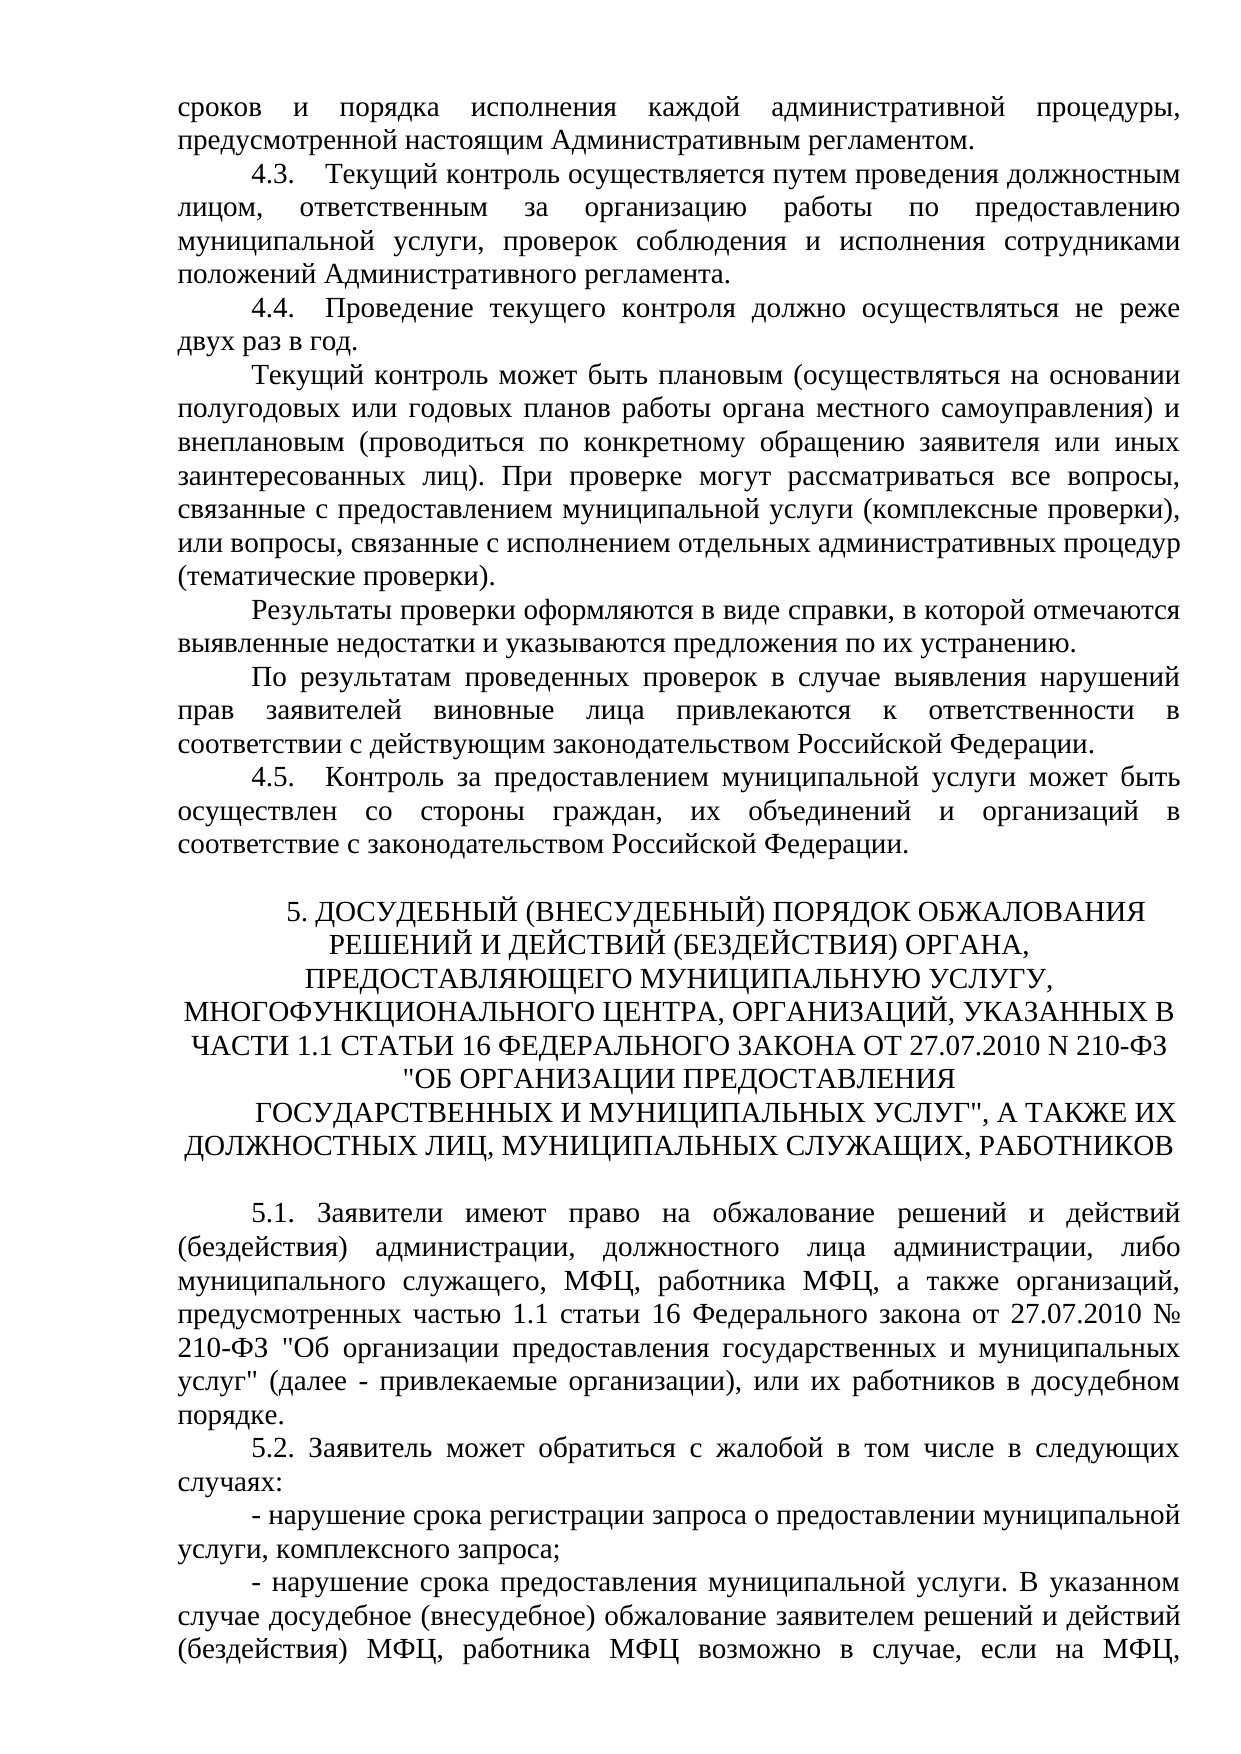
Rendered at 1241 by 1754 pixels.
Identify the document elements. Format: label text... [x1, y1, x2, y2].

title ГОСУДАРСТВЕННЫХ И МУНИЦИПАЛЬНЫХ УСЛУГ", А ТАКЖЕ ИХ ДОЛЖНОСТНЫХ ЛИЦ, МУНИЦИПАЛЬНЫХ СЛУЖАЩИХ, РАБОТНИКОВ [177, 1095, 1181, 1162]
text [177, 1564, 1181, 1665]
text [177, 89, 1181, 156]
list Проведение текущего контроля должно осуществляться не реже двух раз в год. [177, 290, 1181, 357]
title 5. ДОСУДЕБНЫЙ (ВНЕСУДЕБНЫЙ) ПОРЯДОК ОБЖАЛОВАНИЯ РЕШЕНИЙ И ДЕЙСТВИЙ (БЕЗДЕЙСТВИЯ) ОРГАНА, ПРЕДОСТАВЛЯЮЩЕГО МУНИЦИПАЛЬНУЮ УСЛУГУ, МНОГОФУНКЦИОНАЛЬНОГО ЦЕНТРА, ОРГАНИЗАЦИЙ, УКАЗАННЫХ В ЧАСТИ 1.1 СТАТЬИ 16 ФЕДЕРАЛЬНОГО ЗАКОНА ОТ 27.07.2010 N 210-ФЗ "ОБ ОРГАНИЗАЦИИ ПРЕДОСТАВЛЕНИЯ [177, 894, 1181, 1095]
text Результаты проверки оформляются в виде справки, в которой отмечаются выявленные недостатки и указываются предложения по их устранению. [177, 592, 1181, 659]
text По результатам проведенных проверок в случае выявления нарушений прав заявителей виновные лица привлекаются к ответственности в соответствии с действующим законодательством Российской Федерации. [177, 659, 1181, 759]
text 5.1. Заявители имеют право на обжалование решений и действий (бездействия) администрации, должностного лица администрации, либо муниципального служащего, МФЦ, работника МФЦ, а также организаций, предусмотренных частью 1.1 статьи 16 Федерального закона от 27.07.2010 № 210-ФЗ "Об организации предоставления государственных и муниципальных услуг" (далее - привлекаемые организации), или их работников в досудебном порядке. [177, 1196, 1181, 1430]
list Контроль за предоставлением муниципальной услуги может быть осуществлен со стороны граждан, их объединений и организаций в соответствие с законодательством Российской Федерации. [177, 759, 1181, 860]
text - нарушение срока регистрации запроса о предоставлении муниципальной услуги, комплексного запроса; [177, 1497, 1181, 1564]
list Текущий контроль осуществляется путем проведения должностным лицом, ответственным за организацию работы по предоставлению муниципальной услуги, проверок соблюдения и исполнения сотрудниками положений Административного регламента. [177, 156, 1181, 290]
text 5.2. Заявитель может обратиться с жалобой в том числе в следующих случаях: [177, 1430, 1181, 1497]
text Текущий контроль может быть плановым (осуществляться на основании полугодовых или годовых планов работы органа местного самоуправления) и внеплановым (проводиться по конкретному обращению заявителя или иных заинтересованных лиц). При проверке могут рассматриваться все вопросы, связанные с предоставлением муниципальной услуги (комплексные проверки), или вопросы, связанные с исполнением отдельных административных процедур (тематические проверки). [177, 357, 1181, 592]
